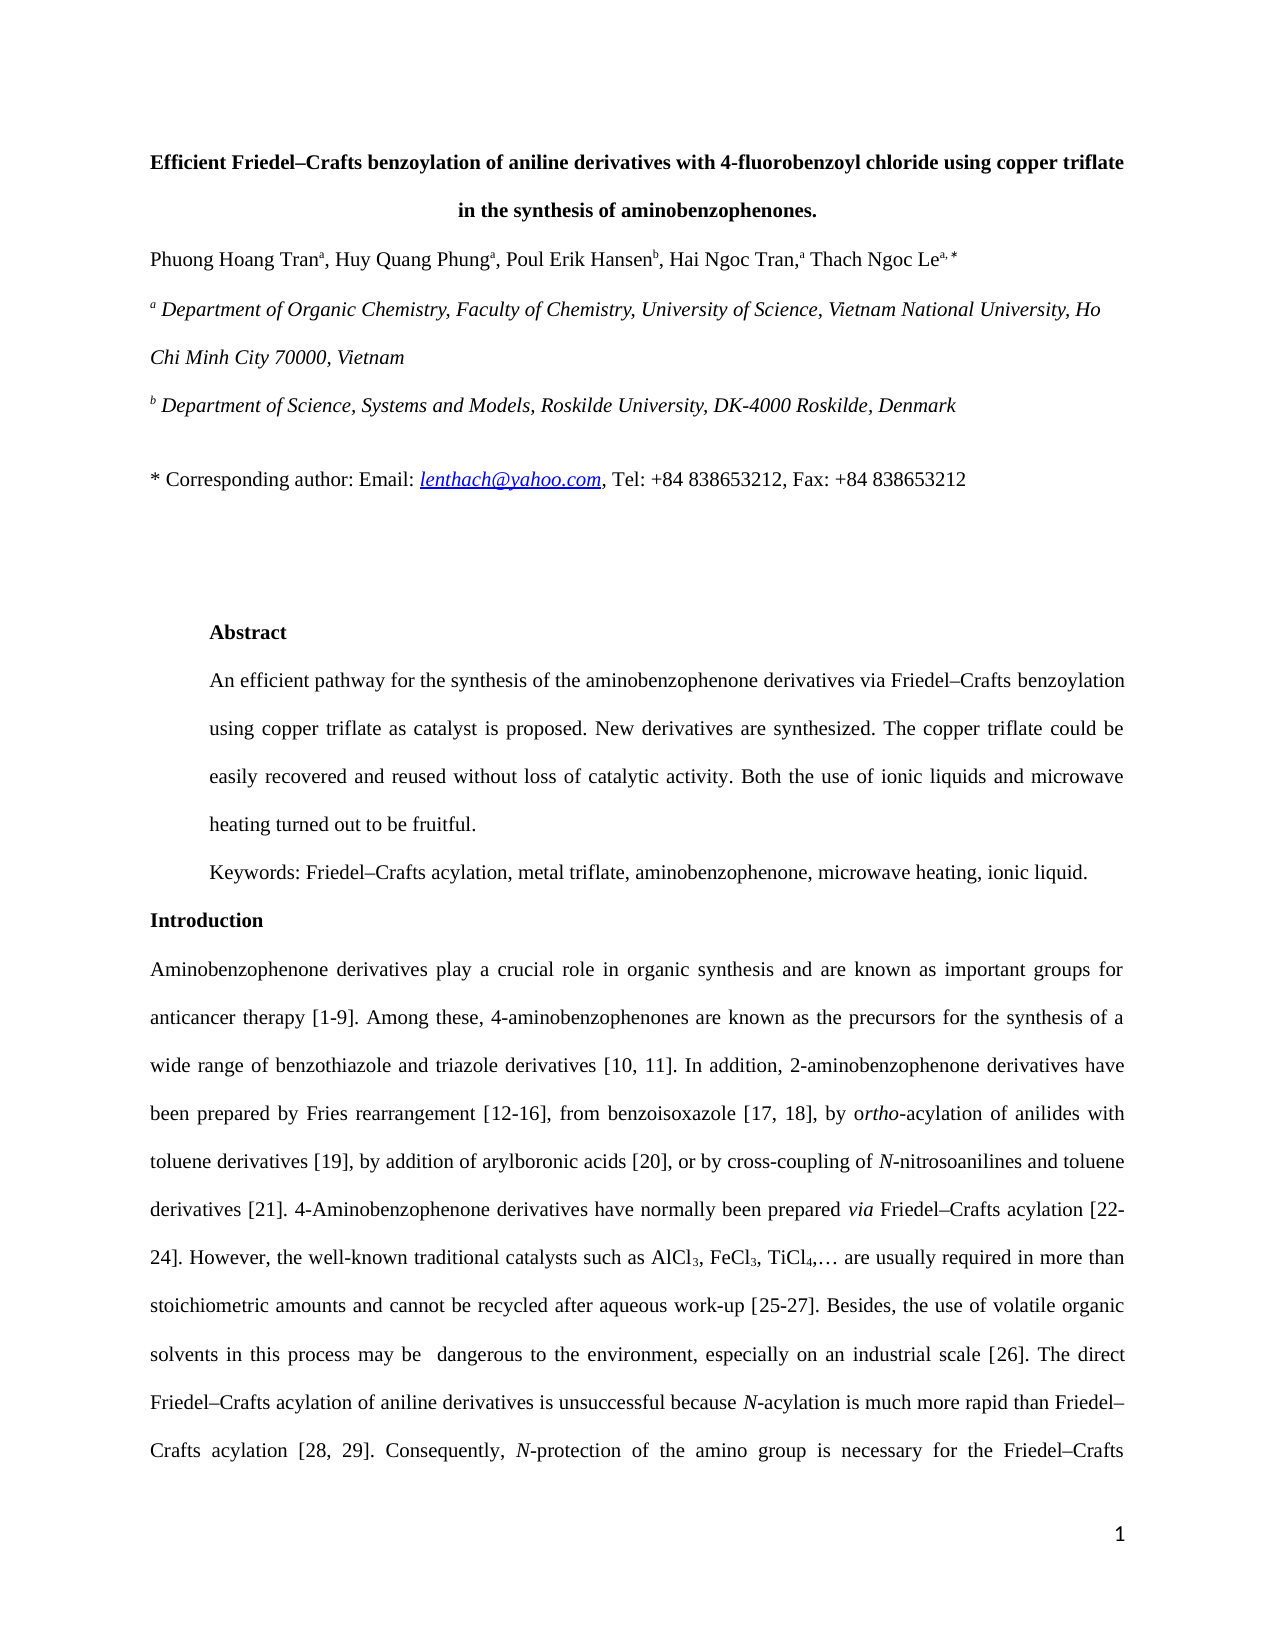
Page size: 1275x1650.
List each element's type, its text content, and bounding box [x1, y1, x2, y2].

text Introduction [150, 908, 1125, 932]
text a Department of Organic Chemistry, Faculty of Chemistry, University of Science, Vietnam National University, Ho Chi Minh City 70000, Vietnam [150, 297, 1125, 369]
text Abstract [209, 619, 1125, 644]
text b Department of Science, Systems and Models, Roskilde University, DK-4000 Roskilde, Denmark [150, 393, 1125, 417]
text Keywords: Friedel–Crafts acylation, metal triflate, aminobenzophenone, microwave heating, ionic liquid. [209, 860, 1125, 884]
text Efficient Friedel–Crafts benzoylation of aniline derivatives with 4-fluorobenzoyl chloride using copper triflate in the synthesis of aminobenzophenones. [150, 150, 1125, 222]
text An efficient pathway for the synthesis of the aminobenzophenone derivatives via Friedel–Crafts benzoylation using copper triflate as catalyst is proposed. New derivatives are synthesized. The copper triflate could be easily recovered and reused without loss of catalytic activity. Both the use of ionic liquids and microwave heating turned out to be fruitful. [209, 668, 1125, 836]
text * Corresponding author: Email: lenthach@yahoo.com, Tel: +84 838653212, Fax: +84 838653212 [150, 466, 1125, 491]
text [150, 956, 1125, 1462]
text Phuong Hoang Trana, Huy Quang Phunga, Poul Erik Hansenb, Hai Ngoc Tran,a Thach Ngoc Lea,* [150, 246, 1125, 272]
